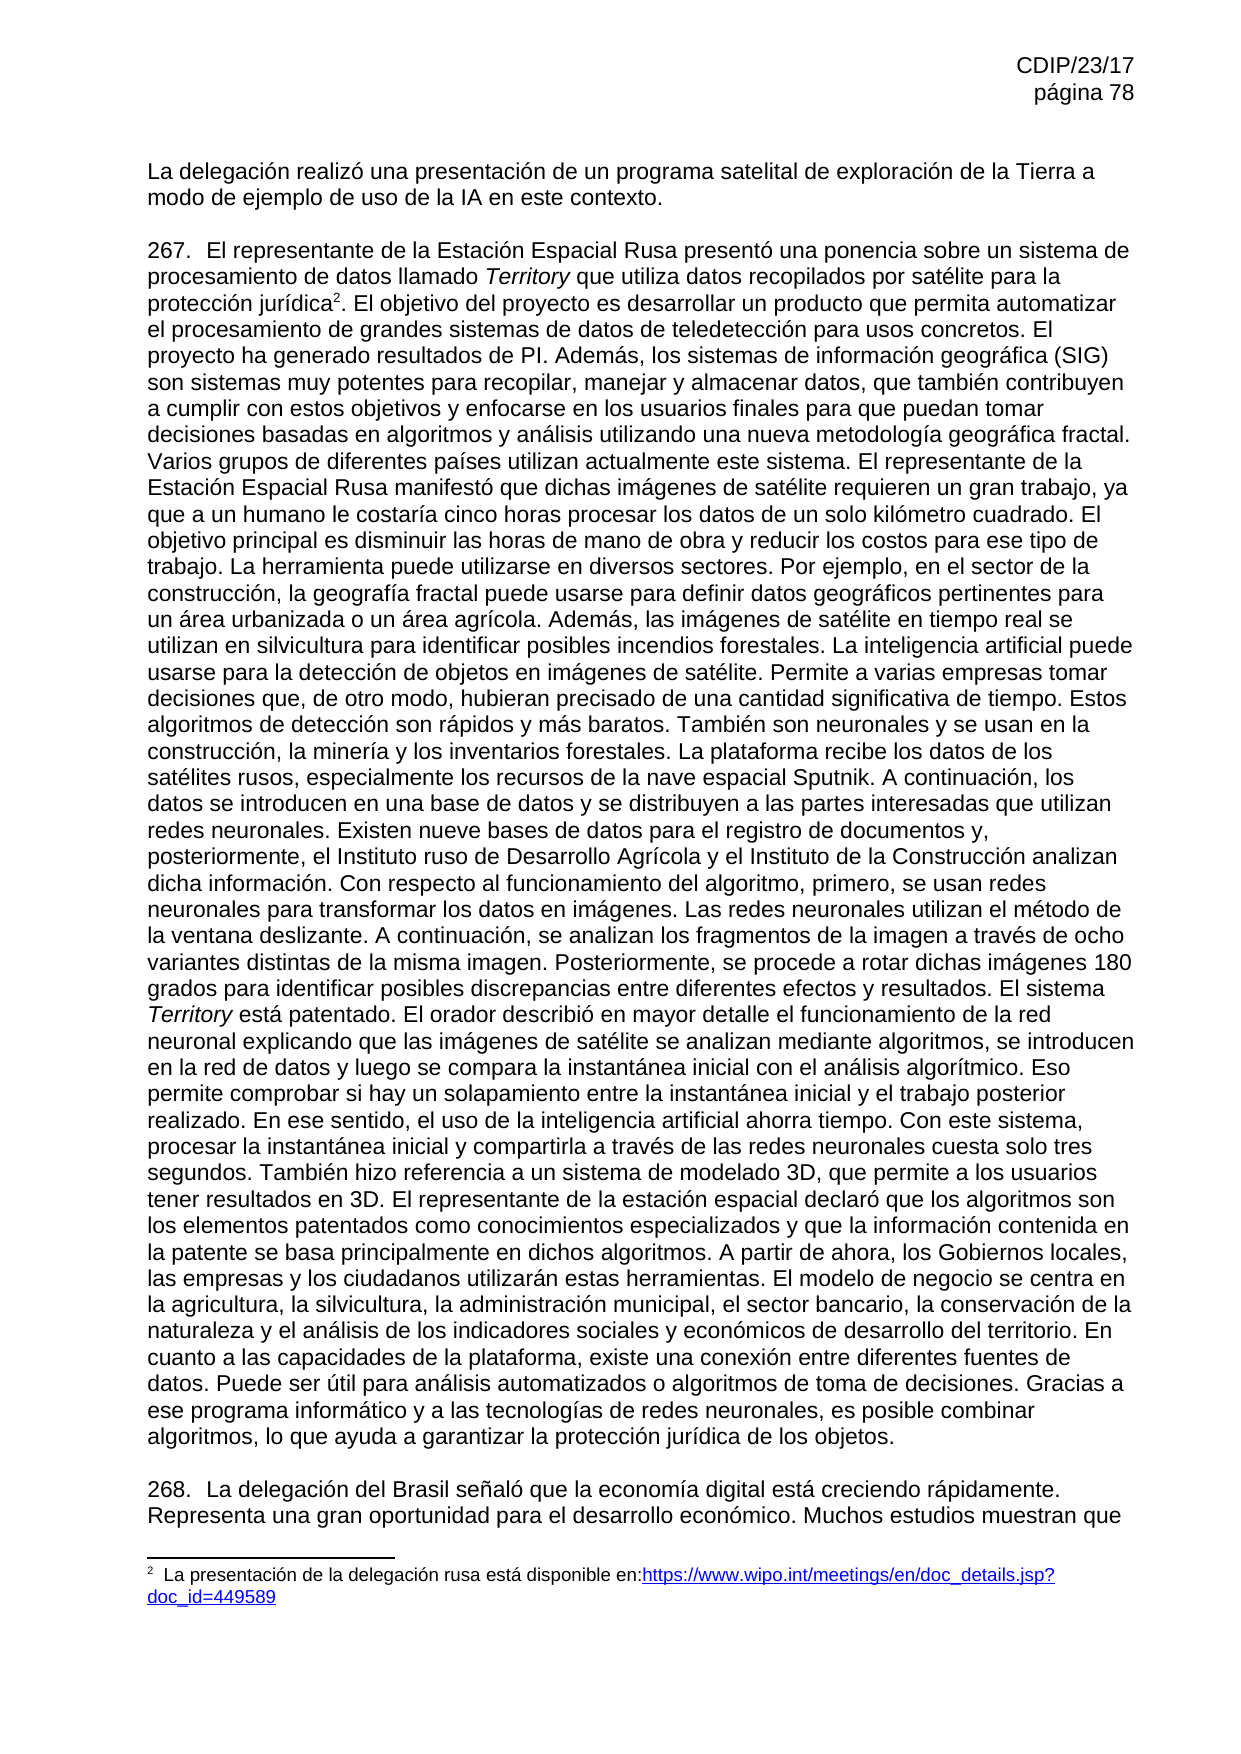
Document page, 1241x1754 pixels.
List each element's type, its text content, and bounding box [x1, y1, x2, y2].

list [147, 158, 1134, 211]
list El representante de la Estación Espacial Rusa presentó una ponencia sobre un sistema de procesamiento de datos llamado Territory que utiliza datos recopilados por satélite para la protección jurídica. El objetivo del proyecto es desarrollar un producto que permita automatizar el procesamiento de grandes sistemas de datos de teledetección para usos concretos. El proyecto ha generado resultados de PI. Además, los sistemas de información geográfica (SIG) son sistemas muy potentes para recopilar, manejar y almacenar datos, que también contribuyen a cumplir con estos objetivos y enfocarse en los usuarios finales para que puedan tomar decisiones basadas en algoritmos y análisis utilizando una nueva metodología geográfica fractal. Varios grupos de diferentes países utilizan actualmente este sistema. El representante de la Estación Espacial Rusa manifestó que dichas imágenes de satélite requieren un gran trabajo, ya que a un humano le costaría cinco horas procesar los datos de un solo kilómetro cuadrado. El objetivo principal es disminuir las horas de mano de obra y reducir los costos para ese tipo de trabajo. La herramienta puede utilizarse en diversos sectores. Por ejemplo, en el sector de la construcción, la geografía fractal puede usarse para definir datos geográficos pertinentes para un área urbanizada o un área agrícola. Además, las imágenes de satélite en tiempo real se utilizan en silvicultura para identificar posibles incendios forestales. La inteligencia artificial puede usarse para la detección de objetos en imágenes de satélite. Permite a varias empresas tomar decisiones que, de otro modo, hubieran precisado de una cantidad significativa de tiempo. Estos algoritmos de detección son rápidos y más baratos. También son neuronales y se usan en la construcción, la minería y los inventarios forestales. La plataforma recibe los datos de los satélites rusos, especialmente los recursos de la nave espacial Sputnik. A continuación, los datos se introducen en una base de datos y se distribuyen a las partes interesadas que utilizan redes neuronales. Existen nueve bases de datos para el registro de documentos y, posteriormente, el Instituto ruso de Desarrollo Agrícola y el Instituto de la Construcción analizan dicha información. Con respecto al funcionamiento del algoritmo, primero, se usan redes neuronales para transformar los datos en imágenes. Las redes neuronales utilizan el método de la ventana deslizante. A continuación, se analizan los fragmentos de la imagen a través de ocho variantes distintas de la misma imagen. Posteriormente, se procede a rotar dichas imágenes 180 grados para identificar posibles discrepancias entre diferentes efectos y resultados. El sistema Territory está patentado. El orador describió en mayor detalle el funcionamiento de la red neuronal explicando que las imágenes de satélite se analizan mediante algoritmos, se introducen en la red de datos y luego se compara la instantánea inicial con el análisis algorítmico. Eso permite comprobar si hay un solapamiento entre la instantánea inicial y el trabajo posterior realizado. En ese sentido, el uso de la inteligencia artificial ahorra tiempo. Con este sistema, procesar la instantánea inicial y compartirla a través de las redes neuronales cuesta solo tres segundos. También hizo referencia a un sistema de modelado 3D, que permite a los usuarios tener resultados en 3D. El representante de la estación espacial declaró que los algoritmos son los elementos patentados como conocimientos especializados y que la información contenida en la patente se basa principalmente en dichos algoritmos. A partir de ahora, los Gobiernos locales, las empresas y los ciudadanos utilizarán estas herramientas. El modelo de negocio se centra en la agricultura, la silvicultura, la administración municipal, el sector bancario, la conservación de la naturaleza y el análisis de los indicadores sociales y económicos de desarrollo del territorio. En cuanto a las capacidades de la plataforma, existe una conexión entre diferentes fuentes de datos. Puede ser útil para análisis automatizados o algoritmos de toma de decisiones. Gracias a ese programa informático y a las tecnologías de redes neuronales, es posible combinar algoritmos, lo que ayuda a garantizar la protección jurídica de los objetos. [147, 237, 1134, 1449]
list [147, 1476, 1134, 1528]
